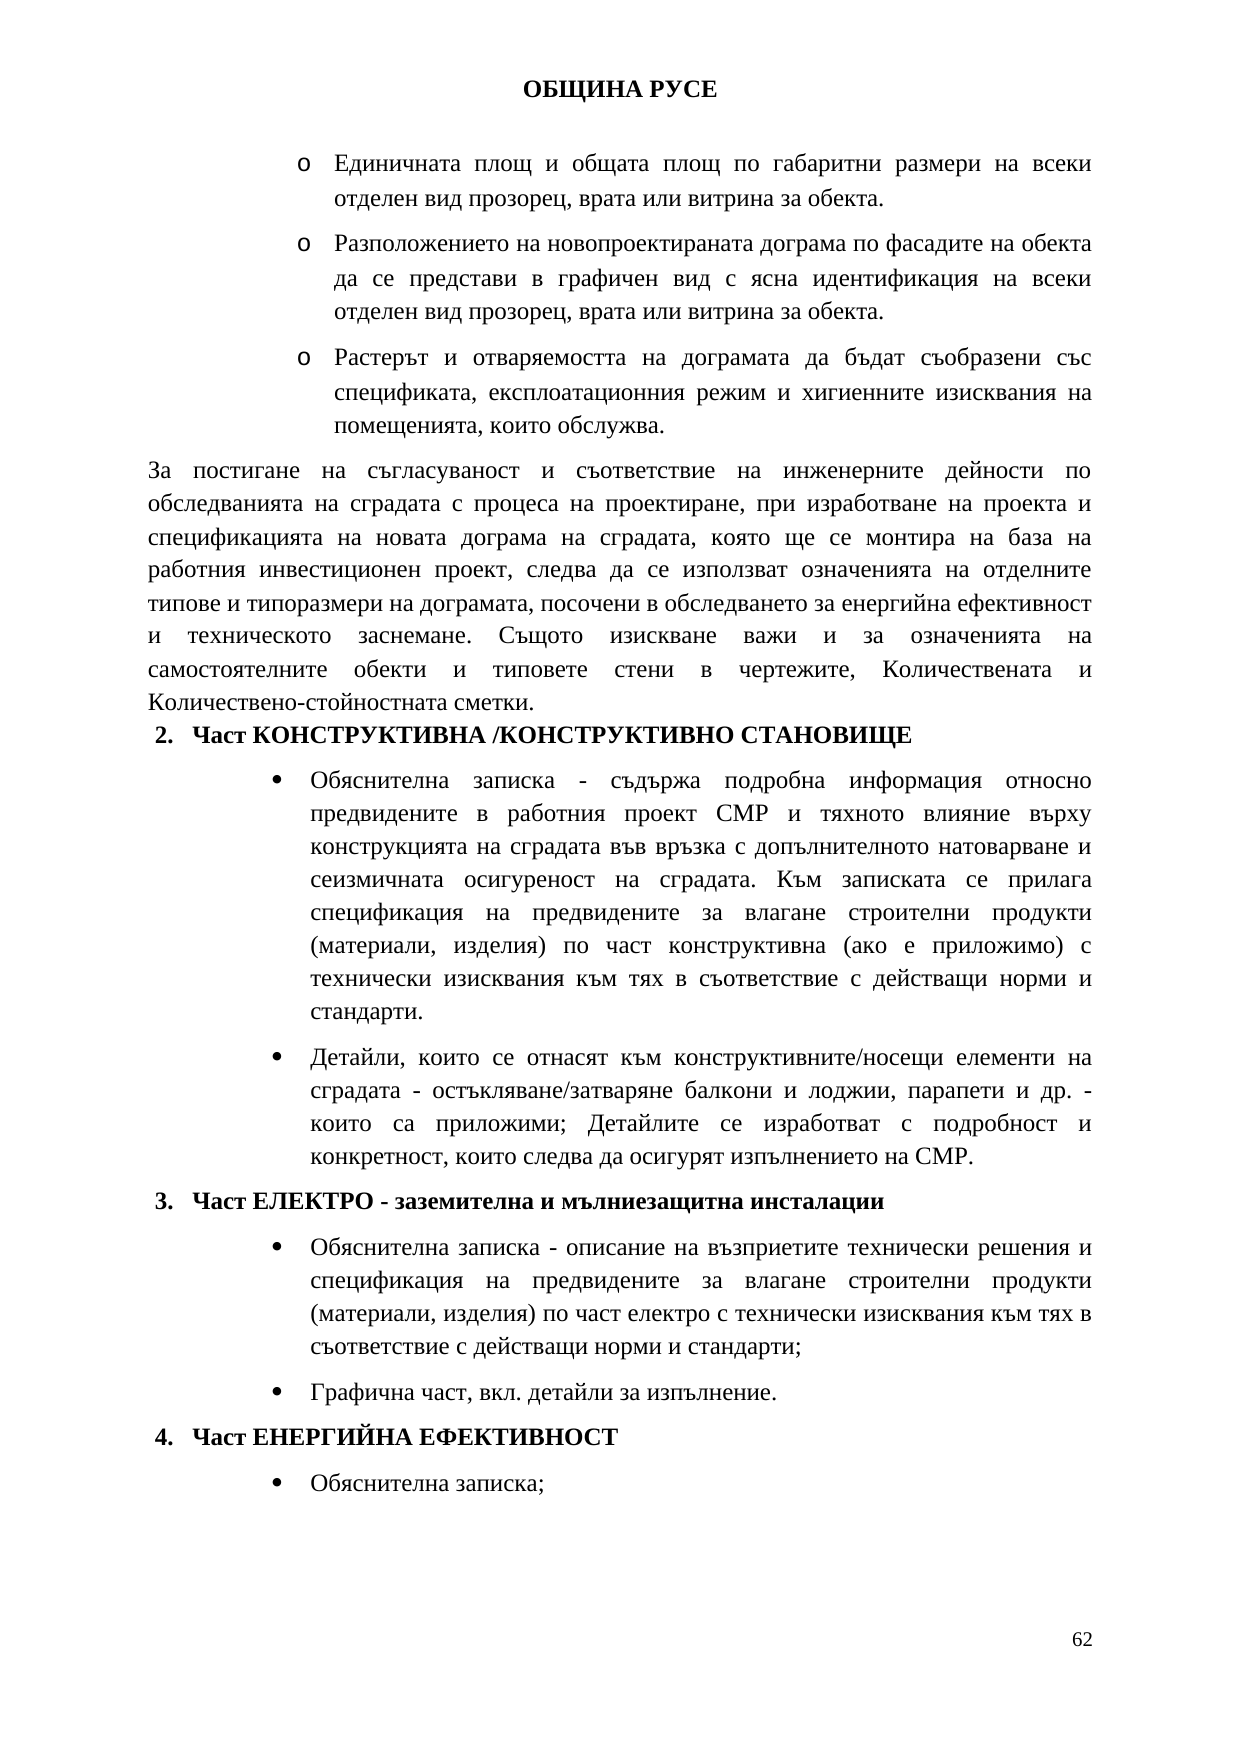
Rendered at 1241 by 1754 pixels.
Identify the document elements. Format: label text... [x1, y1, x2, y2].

list Част КОНСТРУКТИВНА /КОНСТРУКТИВНО СТАНОВИЩЕ [154, 720, 1093, 748]
text За постигане на съгласуваност и съответствие на инженерните дейности по обследванията на сградата с процеса на проектиране, при изработване на проекта и спецификацията на новата дограма на сградата, която ще се монтира на база на работния инвестиционен проект, следва да се използват означенията на отделните типове и типоразмери на дограмата, посочени в обследването за енергийна ефективност и техническото заснемане. Същото изискване важи и за означенията на самостоятелните обекти и типовете стени в чертежите, Количествената и Количествено-стойностната сметки. [148, 456, 1093, 715]
list Част ЕНЕРГИЙНА ЕФЕКТИВНОСТ [154, 1422, 1093, 1451]
list Част ЕЛЕКТРО - заземителна и мълниезащитна инсталации [154, 1186, 1093, 1215]
list Растерът и отваряемостта на дограмата да бъдат съобразени със спецификата, експлоатационния режим и хигиенните изисквания на помещенията, които обслужва. [296, 342, 1093, 439]
list Разположението на новопроектираната дограма по фасадите на обекта да се представи в графичен вид с ясна идентификация на всеки отделен вид прозорец, врата или витрина за обекта. [296, 228, 1093, 325]
list Детайли, които се отнасят към конструктивните/носещи елементи на сградата - остъкляване/затваряне балкони и лоджии, парапети и др. - които са приложими; Детайлите се изработват с подробност и конкретност, които следва да осигурят изпълнението на СМР. [273, 1042, 1093, 1170]
list Обяснителна записка; [273, 1468, 1093, 1496]
list Графична част, вкл. детайли за изпълнение. [273, 1377, 1093, 1405]
list Обяснителна записка - съдържа подробна информация относно предвидените в работния проект СМР и тяхното влияние върху конструкцията на сградата във връзка с допълнителното натоварване и сеизмичната осигуреност на сградата. Към записката се прилага спецификация на предвидените за влагане строителни продукти (материали, изделия) по част конструктивна (ако е приложимо) с технически изисквания към тях в съответствие с действащи норми и стандарти. [273, 765, 1093, 1025]
list Обяснителна записка - описание на възприетите технически решения и спецификация на предвидените за влагане строителни продукти (материали, изделия) по част електро с технически изисквания към тях в съответствие с действащи норми и стандарти; [273, 1232, 1093, 1360]
list Единичната площ и общата площ по габаритни размери на всеки отделен вид прозорец, врата или витрина за обекта. [296, 148, 1093, 211]
